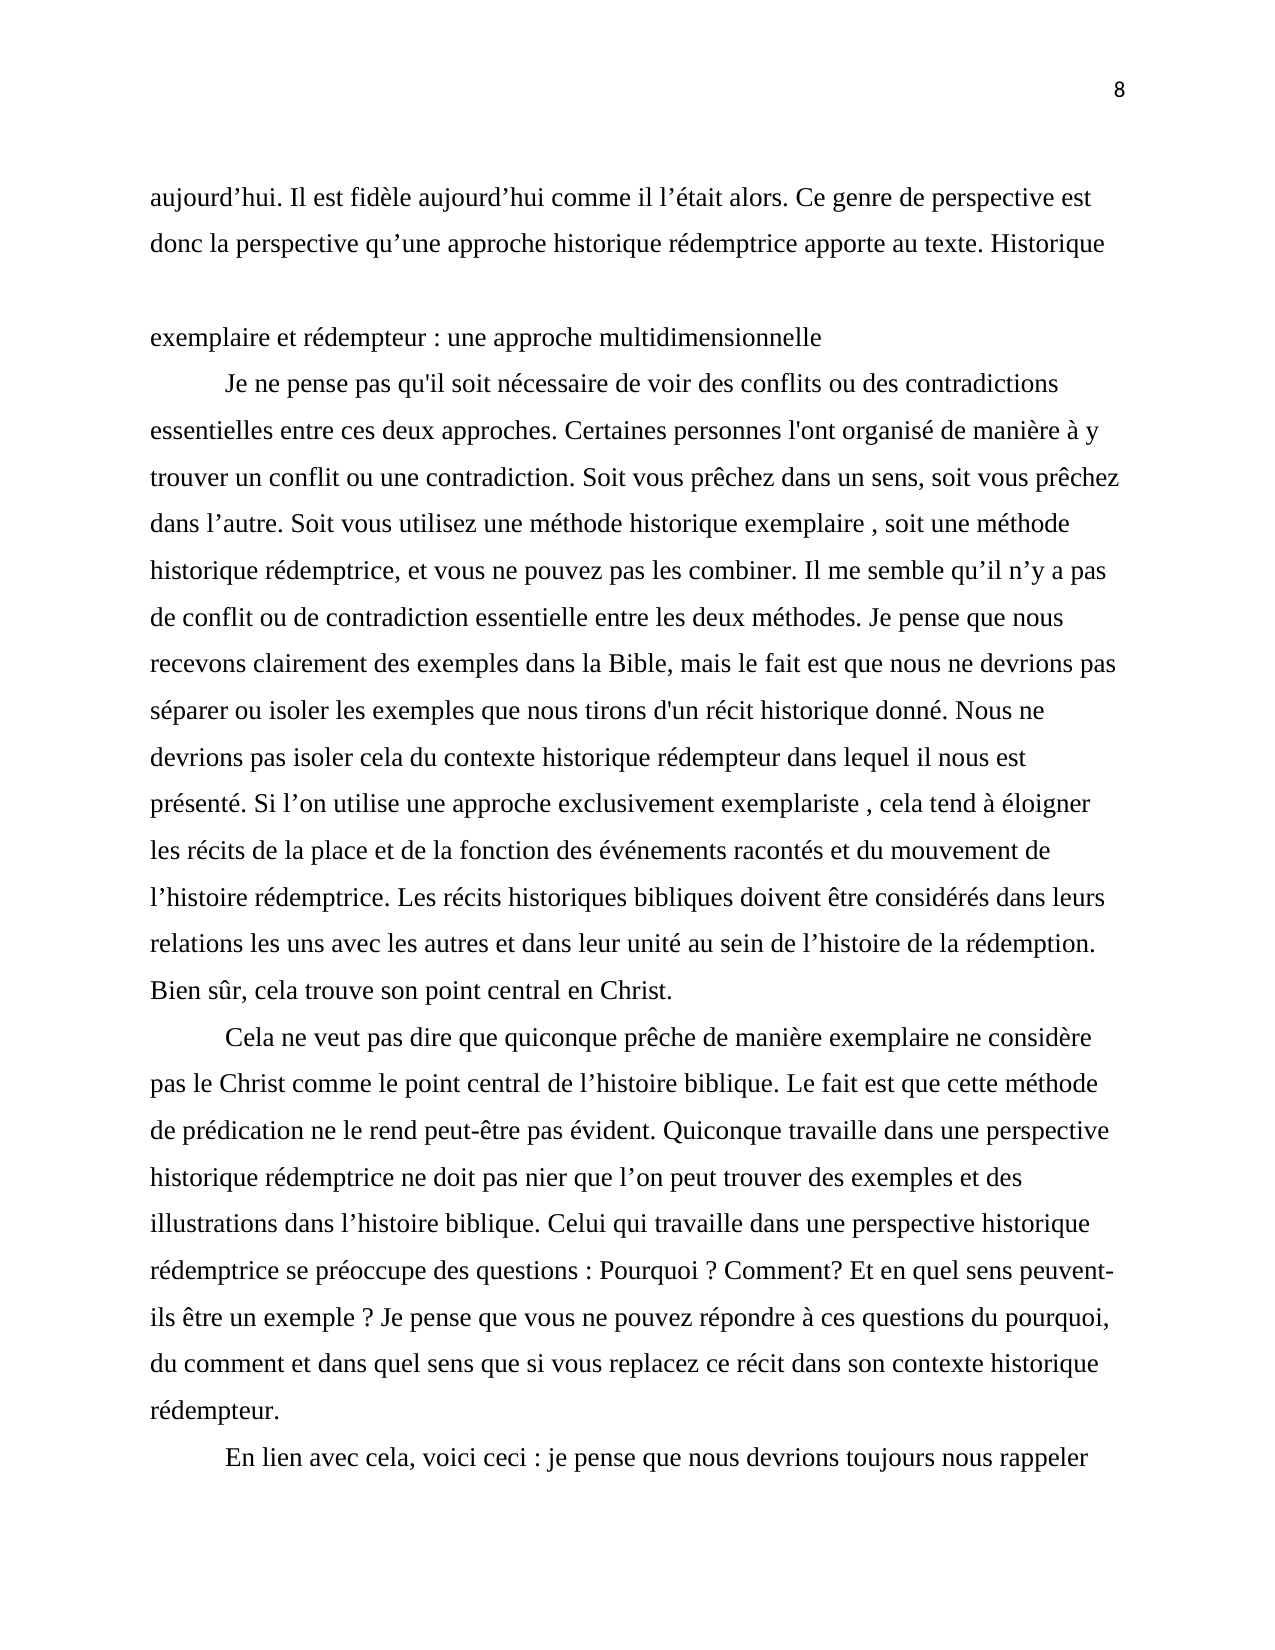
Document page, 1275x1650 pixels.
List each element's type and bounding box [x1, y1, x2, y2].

text [150, 181, 1125, 1472]
